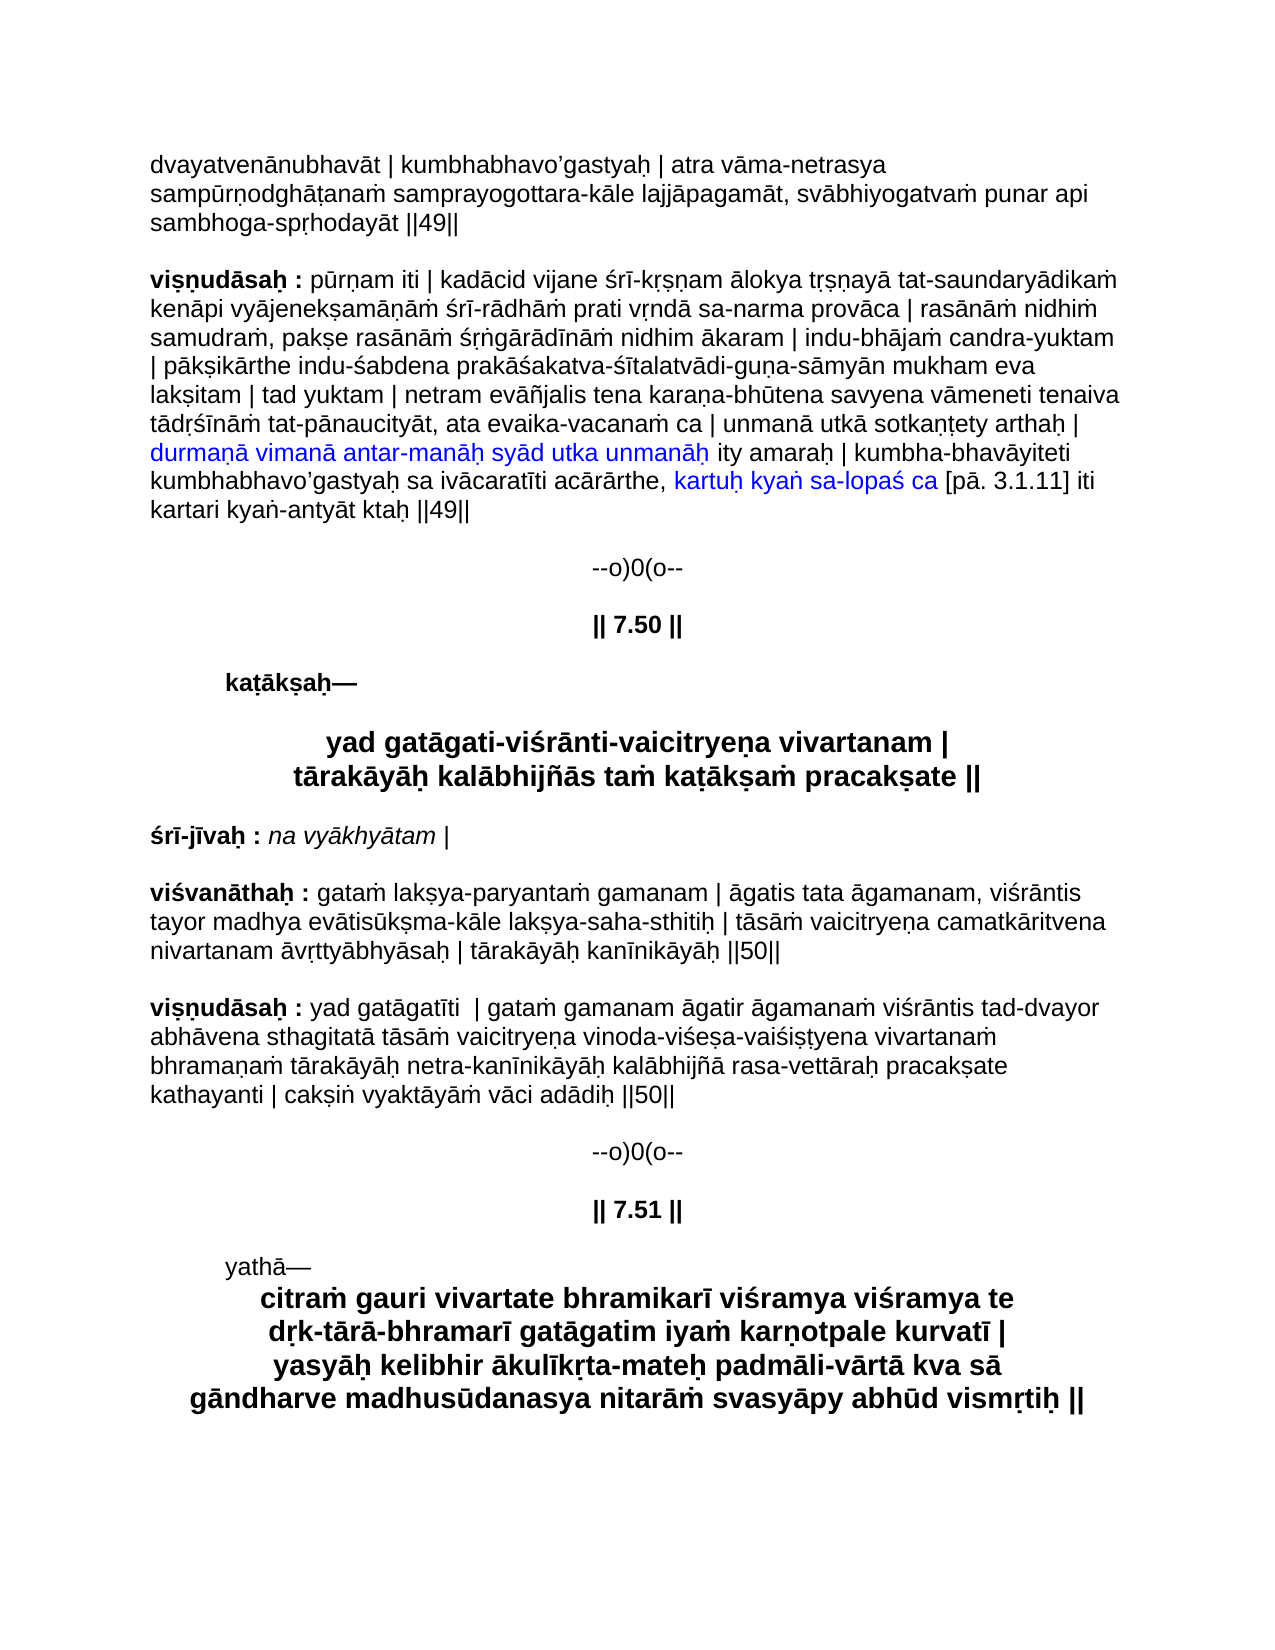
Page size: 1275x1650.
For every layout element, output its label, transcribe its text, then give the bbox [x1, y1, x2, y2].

text yasyāḥ kelibhir ākulīkṛta-mateḥ padmāli-vārtā kva sā [150, 1348, 1125, 1381]
text --o)0(o-- [150, 1137, 1125, 1166]
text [150, 150, 1125, 236]
text || 7.50 || [150, 610, 1125, 639]
text --o)0(o-- [150, 552, 1125, 581]
text viśvanāthaḥ : gataṁ lakṣya-paryantaṁ gamanam | āgatis tata āgamanam, viśrāntis tayor madhya evātisūkṣma-kāle lakṣya-saha-sthitiḥ | tāsāṁ vaicitryeṇa camatkāritvena nivartanam āvṛttyābhyāsaḥ | tārakāyāḥ kanīnikāyāḥ ||50|| [150, 878, 1125, 964]
text yad gatāgati-viśrānti-vaicitryeṇa vivartanam | [150, 725, 1125, 758]
text viṣṇudāsaḥ : yad gatāgatīti | gataṁ gamanam āgatir āgamanaṁ viśrāntis tad-dvayor abhāvena sthagitatā tāsāṁ vaicitryeṇa vinoda-viśeṣa-vaiśiṣṭyena vivartanaṁ bhramaṇaṁ tārakāyāḥ netra-kanīnikāyāḥ kalābhijñā rasa-vettāraḥ pracakṣate kathayanti | cakṣiṅ vyaktāyāṁ vāci adādiḥ ||50|| [150, 993, 1125, 1108]
text || 7.51 || [150, 1194, 1125, 1223]
text viṣṇudāsaḥ : pūrṇam iti | kadācid vijane śrī-kṛṣṇam ālokya tṛṣṇayā tat-saundaryādikaṁ kenāpi vyājenekṣamāṇāṁ śrī-rādhāṁ prati vṛndā sa-narma provāca | rasānāṁ nidhiṁ samudraṁ, pakṣe rasānāṁ śṛṅgārādīnāṁ nidhim ākaram | indu-bhājaṁ candra-yuktam | pākṣikārthe indu-śabdena prakāśakatva-śītalatvādi-guṇa-sāmyān mukham eva lakṣitam | tad yuktam | netram evāñjalis tena karaṇa-bhūtena savyena vāmeneti tenaiva tādṛśīnāṁ tat-pānaucityāt, ata evaika-vacanaṁ ca | unmanā utkā sotkaṇṭety arthaḥ | durmaṇā vimanā antar-manāḥ syād utka unmanāḥ ity amaraḥ | kumbha-bhavāyiteti kumbhabhavo’gastyaḥ sa ivācaratīti acārārthe, kartuḥ kyaṅ sa-lopaś ca [pā. 3.1.11] iti kartari kyaṅ-antyāt ktaḥ ||49|| [150, 265, 1125, 524]
text śrī-jīvaḥ : na vyākhyātam | [150, 821, 1125, 849]
text citraṁ gauri vivartate bhramikarī viśramya viśramya te [150, 1281, 1125, 1314]
text tārakāyāḥ kalābhijñās taṁ kaṭākṣaṁ pracakṣate || [150, 758, 1125, 792]
text dṛk-tārā-bhramarī gatāgatim iyaṁ karṇotpale kurvatī | [150, 1314, 1125, 1348]
text yathā— [150, 1252, 1125, 1281]
text kaṭākṣaḥ— [150, 667, 1125, 696]
text gāndharve madhusūdanasya nitarāṁ svasyāpy abhūd vismṛtiḥ || [150, 1381, 1125, 1415]
